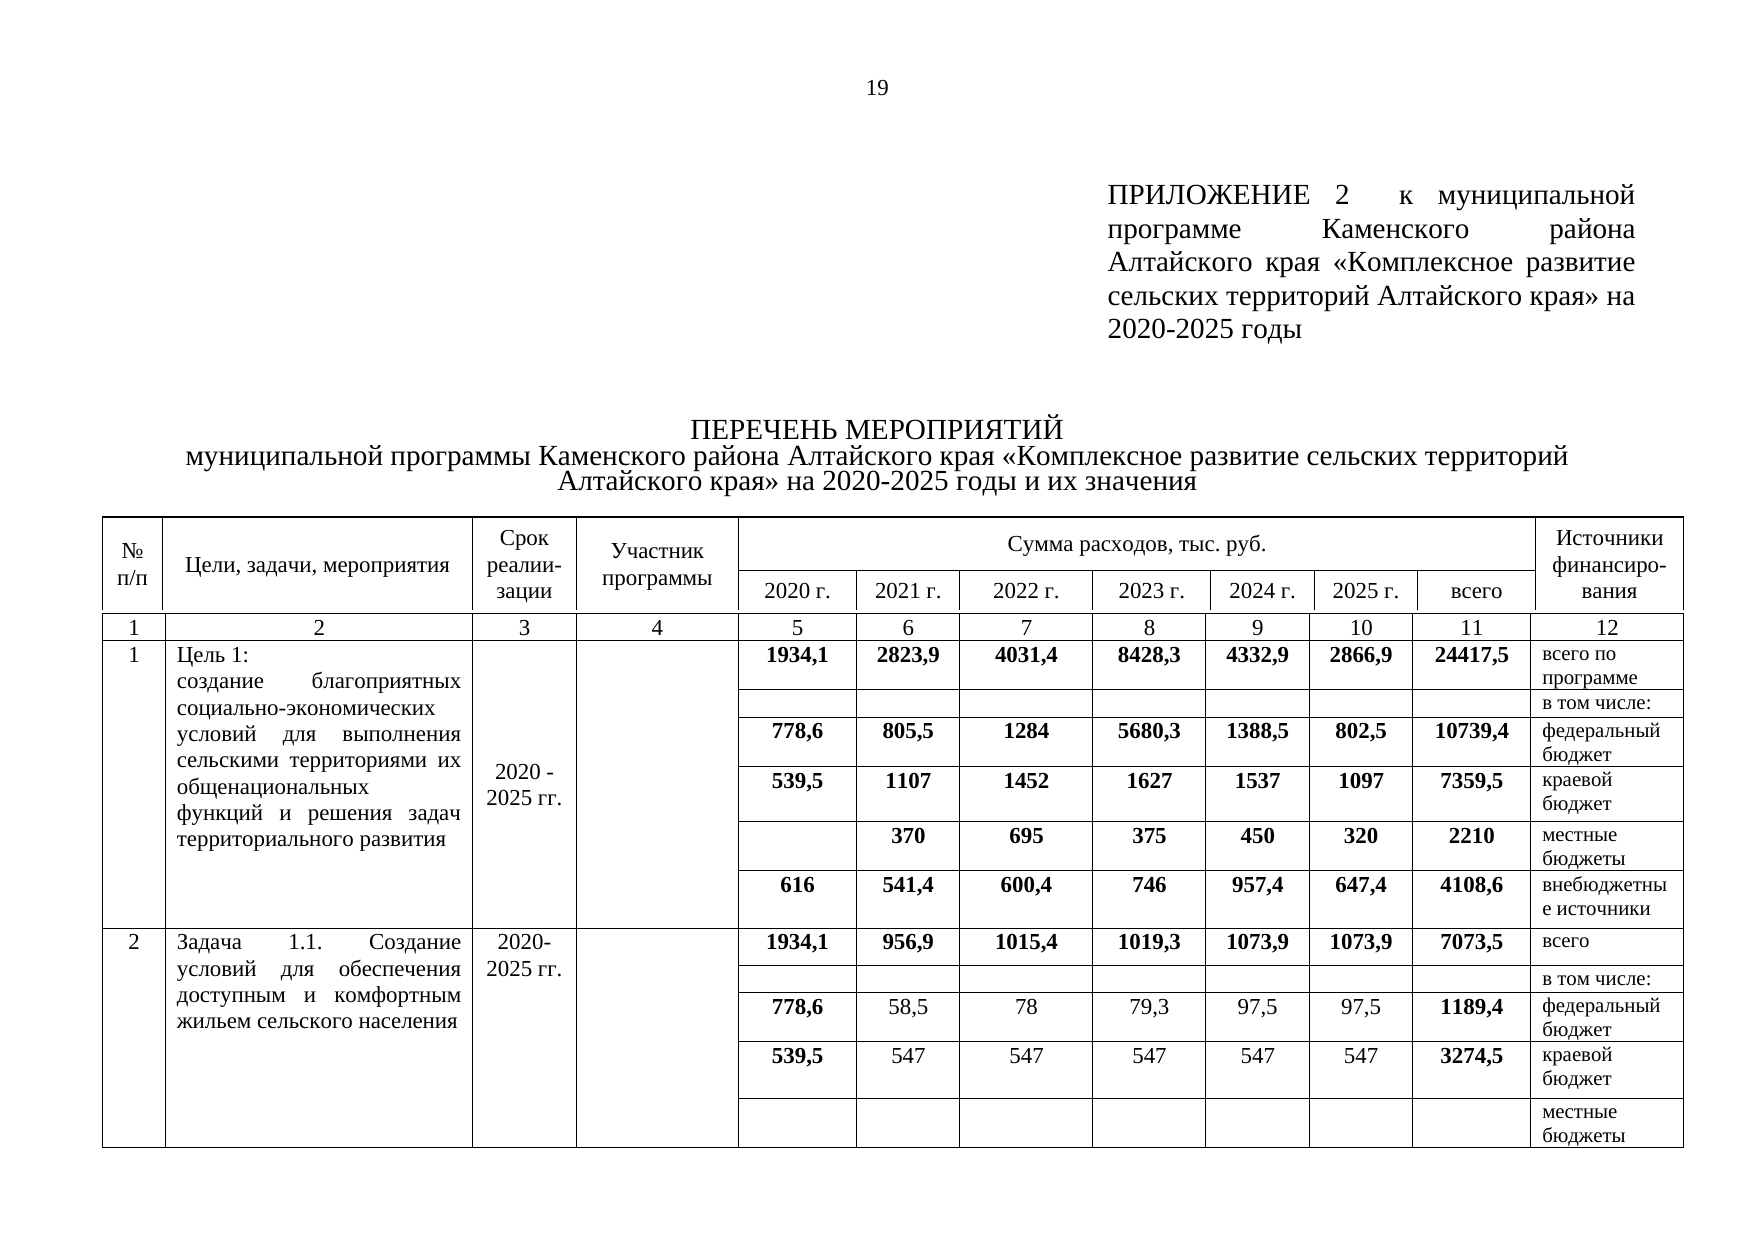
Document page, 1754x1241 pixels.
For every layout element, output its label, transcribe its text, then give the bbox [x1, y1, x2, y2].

table_cell 2020 г. [739, 571, 856, 610]
table_cell 1388,5 [1206, 718, 1309, 766]
table_cell 24417,5 [1413, 641, 1530, 689]
table_cell 58,5 [857, 993, 959, 1041]
table_cell 956,9 [857, 929, 959, 965]
text ПРИЛОЖЕНИЕ 2 к муниципальной программе Каменского района Алтайского края «Комплексное развитие сельских территорий Алтайского края» на 2020-2025 годы [1107, 177, 1636, 345]
table_cell 375 [1093, 822, 1205, 870]
table_cell [960, 966, 1092, 992]
table_cell 450 [1206, 822, 1309, 870]
table_cell 547 [960, 1042, 1092, 1098]
table_header Цели, задачи, мероприятия [163, 518, 472, 610]
table_cell 547 [1093, 1042, 1205, 1098]
table_header 8 [1093, 614, 1205, 640]
table_cell в том числе: [1531, 690, 1683, 717]
table_cell 1107 [857, 767, 959, 821]
table_cell внебюджетные источники [1531, 871, 1683, 927]
table_cell [1310, 966, 1412, 992]
table_cell 2823,9 [857, 641, 959, 689]
table_cell 97,5 [1206, 993, 1309, 1041]
table_header 5 [739, 614, 856, 640]
table_cell 2021 г. [857, 571, 959, 610]
table_cell 8428,3 [1093, 641, 1205, 689]
table_cell местные бюджеты [1531, 822, 1683, 870]
table_cell 5680,3 [1093, 718, 1205, 766]
table_cell Цель 1: создание благоприятных социально-экономических условий для выполнения сельскими территориями их общенациональных функций и решения задач территориального развития [166, 641, 472, 927]
table_cell [1310, 1099, 1412, 1147]
table_cell [1206, 1099, 1309, 1147]
table_cell [577, 641, 738, 927]
table_cell 802,5 [1310, 718, 1412, 766]
table_cell 1073,9 [1206, 929, 1309, 965]
table_cell 2023 г. [1093, 571, 1210, 610]
table_cell федеральный бюджет [1531, 993, 1683, 1041]
table_header Сумма расходов, тыс. руб. [739, 518, 1535, 570]
table_cell [1413, 1099, 1530, 1147]
table_cell 547 [1310, 1042, 1412, 1098]
table_cell [739, 966, 856, 992]
table_cell 616 [739, 871, 856, 927]
table_cell краевой бюджет [1531, 767, 1683, 821]
table_header 6 [857, 614, 959, 640]
table_cell 778,6 [739, 993, 856, 1041]
table_cell 600,4 [960, 871, 1092, 927]
table_cell 79,3 [1093, 993, 1205, 1041]
table_cell всего по программе [1531, 641, 1683, 689]
table_cell 1189,4 [1413, 993, 1530, 1041]
table_cell 647,4 [1310, 871, 1412, 927]
table_cell [960, 1099, 1092, 1147]
table_header 2 [166, 614, 472, 640]
table_cell 3274,5 [1413, 1042, 1530, 1098]
table_cell 695 [960, 822, 1092, 870]
table_cell краевой бюджет [1531, 1042, 1683, 1098]
table_cell 2022 г. [960, 571, 1092, 610]
table_cell [1413, 966, 1530, 992]
table_cell 2 [103, 929, 165, 1147]
table_cell 778,6 [739, 718, 856, 766]
table_cell всего [1531, 929, 1683, 965]
table_cell 2025 г. [1315, 571, 1417, 610]
table_cell [857, 1099, 959, 1147]
table_cell 1934,1 [739, 929, 856, 965]
table_cell 97,5 [1310, 993, 1412, 1041]
table_cell 1097 [1310, 767, 1412, 821]
table_header 12 [1531, 614, 1683, 640]
table_header 11 [1413, 614, 1530, 640]
table_cell [1206, 966, 1309, 992]
table_cell [1413, 690, 1530, 717]
table_cell [960, 690, 1092, 717]
table_cell Задача 1.1. Создание условий для обеспечения доступным и комфортным жильем сельского населения [166, 929, 472, 1147]
table_cell всего [1418, 571, 1535, 610]
table_cell в том числе: [1531, 966, 1683, 992]
table_cell 1452 [960, 767, 1092, 821]
table_cell [1206, 690, 1309, 717]
table_header 10 [1310, 614, 1412, 640]
text ПЕРЕЧЕНЬ МЕРОПРИЯТИЙ [118, 412, 1636, 446]
table_cell [857, 690, 959, 717]
table_cell 1284 [960, 718, 1092, 766]
table_cell [1093, 966, 1205, 992]
table_cell [1093, 690, 1205, 717]
table_header Срок реалии-зации [473, 518, 576, 610]
table_cell [857, 966, 959, 992]
table_cell 7073,5 [1413, 929, 1530, 965]
table_header 3 [473, 614, 576, 640]
table_cell 10739,4 [1413, 718, 1530, 766]
text муниципальной программы Каменского района Алтайского края «Комплексное развитие сельских территорий Алтайского края» на 2020-2025 годы и их значения [118, 446, 1636, 496]
table_cell 1015,4 [960, 929, 1092, 965]
table_cell 539,5 [739, 767, 856, 821]
table_cell 4108,6 [1413, 871, 1530, 927]
table_cell 7359,5 [1413, 767, 1530, 821]
table_cell [577, 929, 738, 1147]
table_cell 1537 [1206, 767, 1309, 821]
table_cell 2024 г. [1211, 571, 1314, 610]
table_cell [739, 822, 856, 870]
table_cell 2210 [1413, 822, 1530, 870]
table_cell 1019,3 [1093, 929, 1205, 965]
table_cell 4031,4 [960, 641, 1092, 689]
table_cell 320 [1310, 822, 1412, 870]
table_cell местные бюджеты [1531, 1099, 1683, 1147]
table_cell 370 [857, 822, 959, 870]
table_cell [739, 690, 856, 717]
table_cell [1093, 1099, 1205, 1147]
table_header Источники финансиро-вания [1536, 518, 1683, 610]
table_cell 1627 [1093, 767, 1205, 821]
table_cell 547 [1206, 1042, 1309, 1098]
table_cell 1073,9 [1310, 929, 1412, 965]
table_cell 4332,9 [1206, 641, 1309, 689]
table_header 1 [103, 614, 165, 640]
table_cell 2020-2025 гг. [473, 929, 576, 1147]
table_cell 746 [1093, 871, 1205, 927]
table_cell 957,4 [1206, 871, 1309, 927]
table_cell 539,5 [739, 1042, 856, 1098]
table_cell федеральный бюджет [1531, 718, 1683, 766]
table_cell 78 [960, 993, 1092, 1041]
table_header 4 [577, 614, 738, 640]
table_cell 547 [857, 1042, 959, 1098]
table_header Участник программы [577, 518, 738, 610]
table_cell 1 [103, 641, 165, 927]
table_cell 805,5 [857, 718, 959, 766]
table_cell [1310, 690, 1412, 717]
table_cell [739, 1099, 856, 1147]
table_cell 2020 -2025 гг. [473, 641, 576, 927]
table_header 9 [1206, 614, 1309, 640]
table_cell 1934,1 [739, 641, 856, 689]
table_header 7 [960, 614, 1092, 640]
table_cell 2866,9 [1310, 641, 1412, 689]
table_cell 541,4 [857, 871, 959, 927]
table_header № п/п [103, 518, 162, 610]
